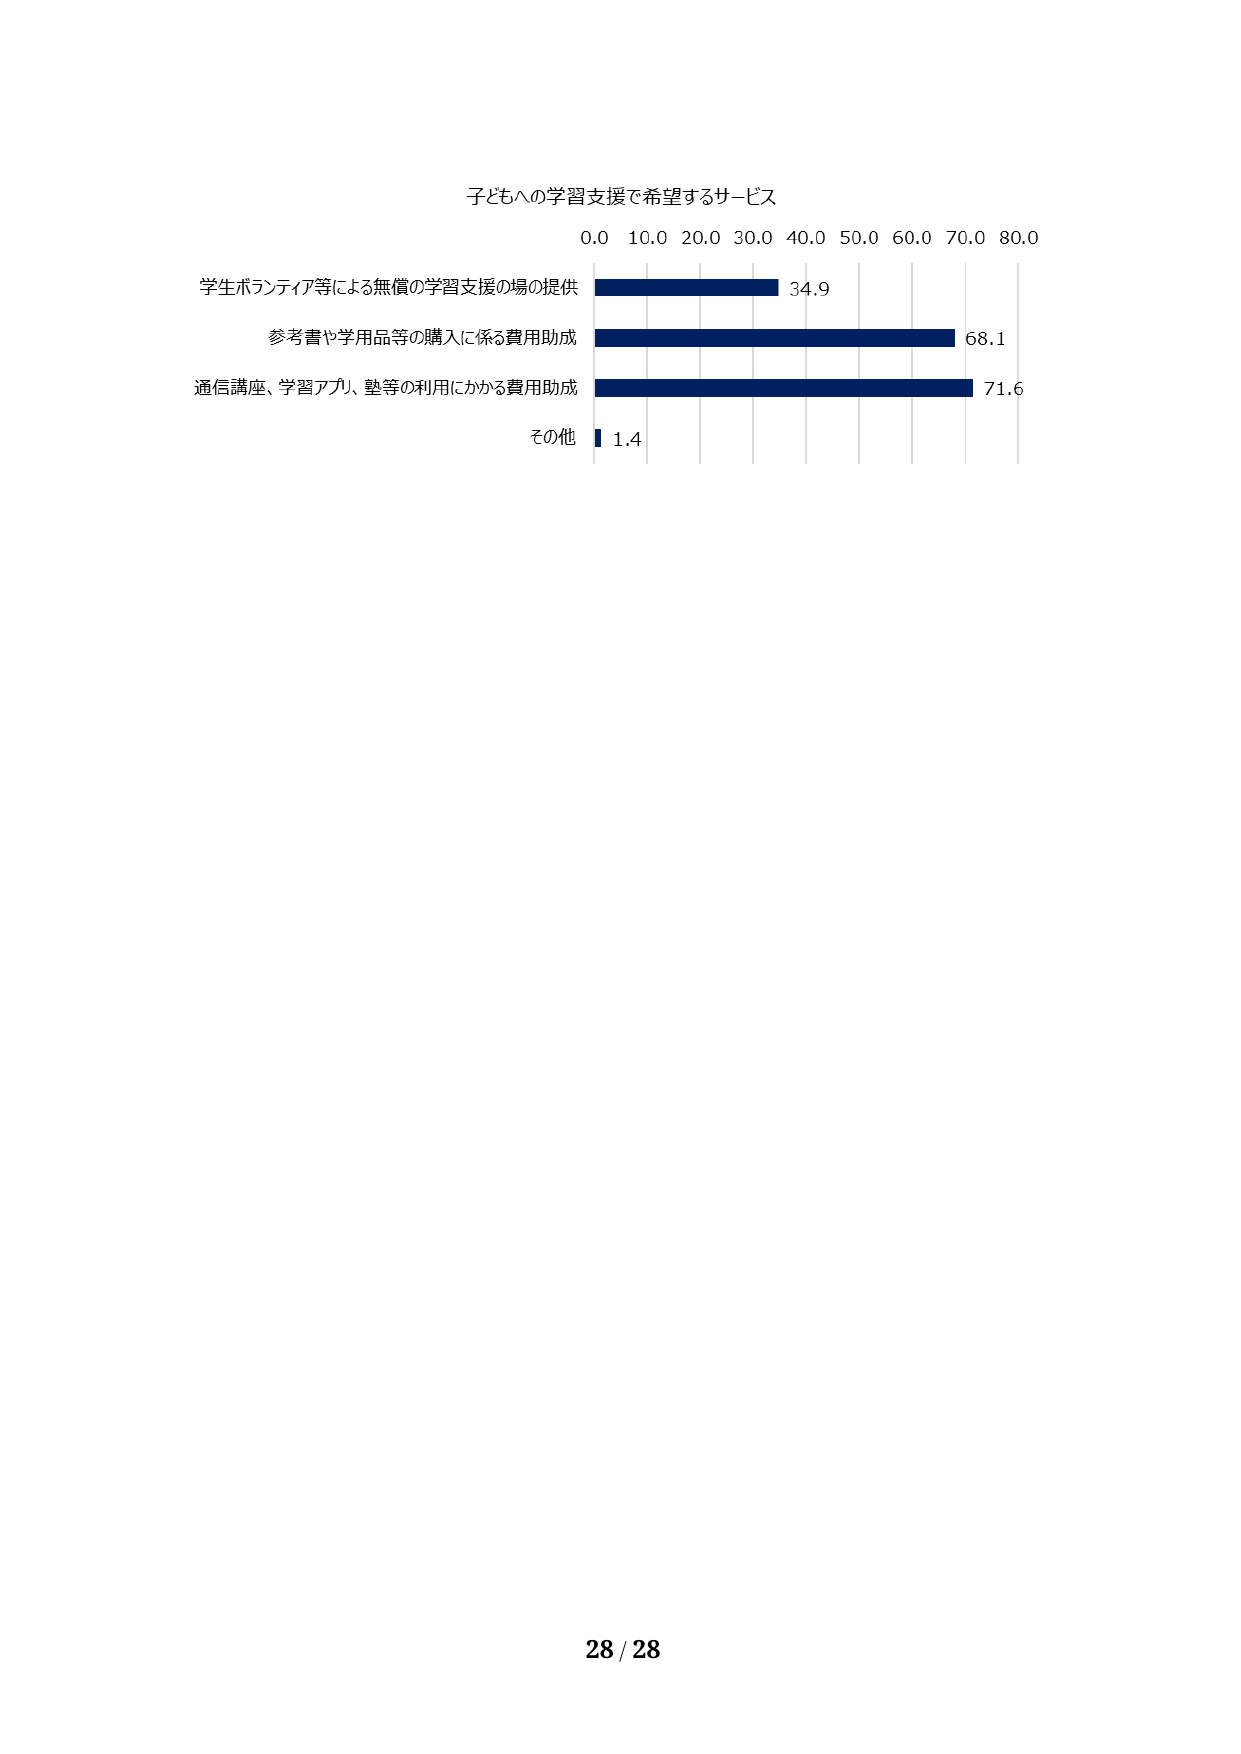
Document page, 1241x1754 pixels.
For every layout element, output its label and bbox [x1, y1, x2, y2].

picture [181, 164, 1059, 484]
